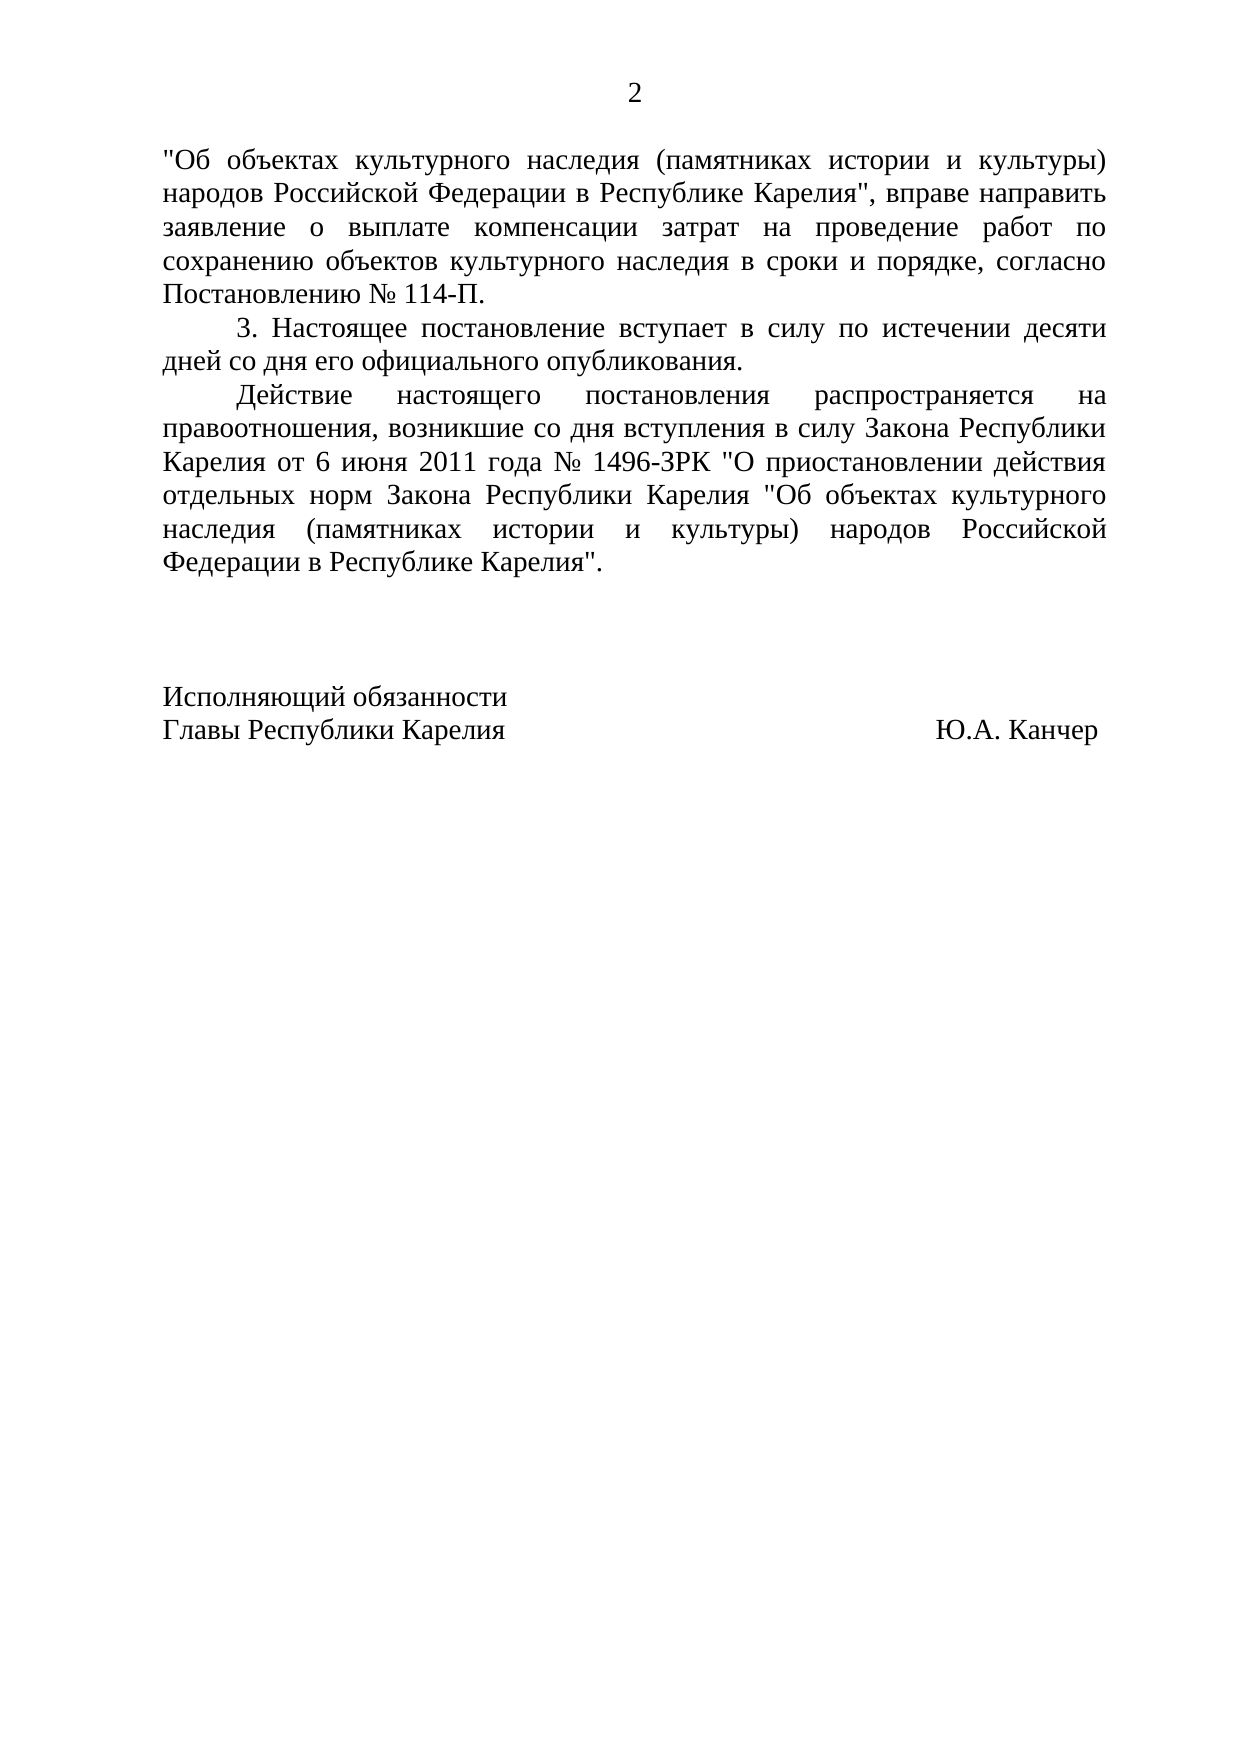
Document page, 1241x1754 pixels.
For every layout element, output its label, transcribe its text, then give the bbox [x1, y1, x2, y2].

text Действие настоящего постановления распространяется на правоотношения, возникшие со дня вступления в силу Закона Республики Карелия от 6 июня 2011 года № 1496-ЗРК "О приостановлении действия отдельных норм Закона Республики Карелия "Об объектах культурного наследия (памятниках истории и культуры) народов Российской Федерации в Республике Карелия". [162, 377, 1107, 578]
text 3. Настоящее постановление вступает в силу по истечении десяти дней со дня его официального опубликования. [162, 310, 1107, 377]
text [162, 142, 1107, 310]
text Исполняющий обязанности [162, 679, 1107, 712]
text Главы Республики Карелия Ю.А. Канчер [162, 712, 1107, 746]
